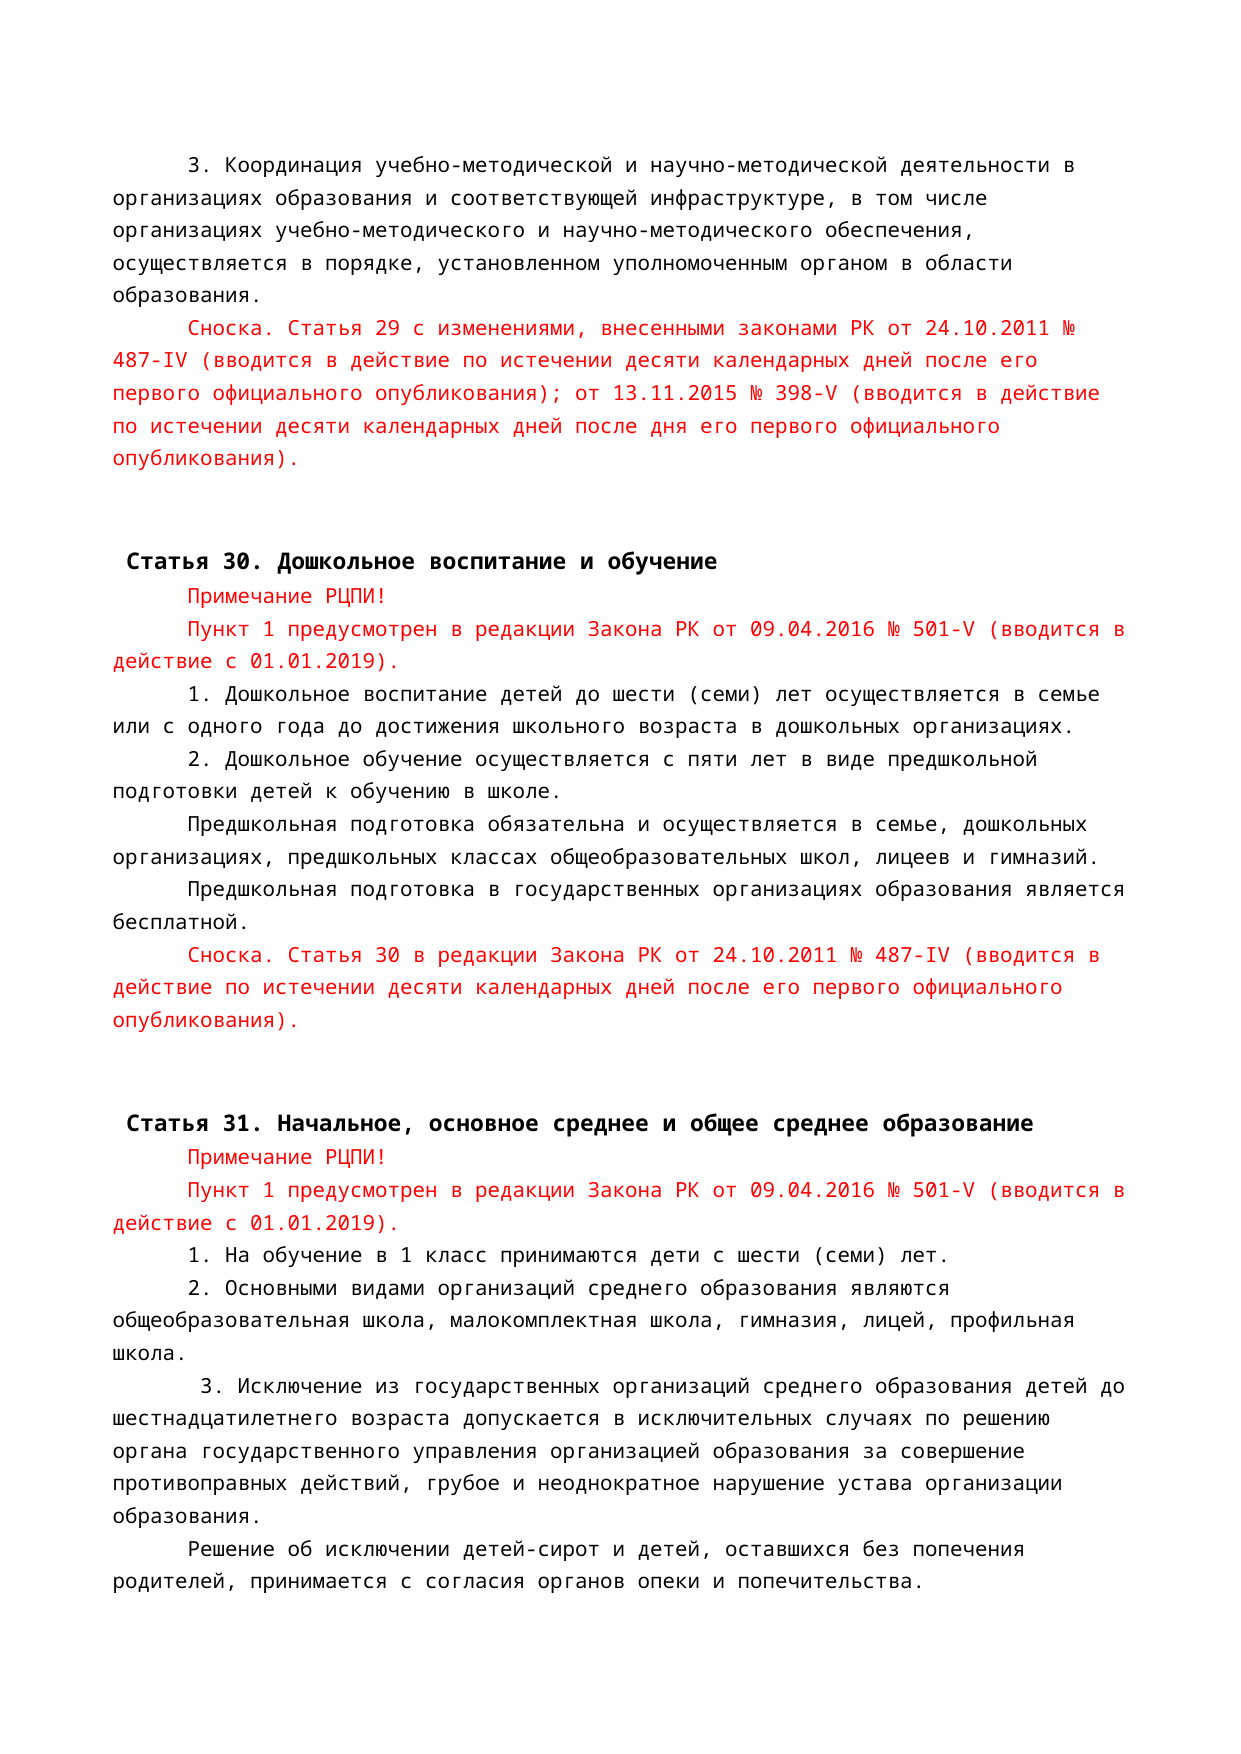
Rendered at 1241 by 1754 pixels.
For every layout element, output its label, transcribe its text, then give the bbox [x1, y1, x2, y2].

text 2. Дошкольное обучение осуществляется с пяти лет в виде предшкольной подготовки детей к обучению в школе. [112, 744, 1128, 805]
text 2. Основными видами организаций среднего образования являются общеобразовательная школа, малокомплектная школа, гимназия, лицей, профильная школа. [112, 1273, 1128, 1367]
text 3. Исключение из государственных организаций среднего образования детей до шестнадцатилетнего возраста допускается в исключительных случаях по решению органа государственного управления организацией образования за совершение противоправных действий, грубое и неоднократное нарушение устава организации образования. [112, 1371, 1128, 1529]
text Предшкольная подготовка обязательна и осуществляется в семье, дошкольных организациях, предшкольных классах общеобразовательных школ, лицеев и гимназий. [112, 809, 1128, 870]
text Сноска. Статья 30 в редакции Закона РК от 24.10.2011 № 487-IV (вводится в действие по истечении десяти календарных дней после его первого официального опубликования). [112, 940, 1128, 1102]
text Примечание РЦПИ! Пункт 1 предусмотрен в редакции Закона РК от 09.04.2016 № 501-V (вводится в действие с 01.01.2019). [112, 1142, 1128, 1236]
text Статья 30. Дошкольное воспитание и обучение [112, 545, 1128, 576]
text Статья 31. Начальное, основное среднее и общее среднее образование [112, 1107, 1128, 1138]
text 1. На обучение в 1 класс принимаются дети с шести (семи) лет. [112, 1240, 1128, 1269]
text Решение об исключении детей-сирот и детей, оставшихся без попечения родителей, принимается с согласия органов опеки и попечительства. [112, 1534, 1128, 1595]
text Предшкольная подготовка в государственных организациях образования является бесплатной. [112, 874, 1128, 936]
text Сноска. Статья 29 с изменениями, внесенными законами РК от 24.10.2011 № 487-IV (вводится в действие по истечении десяти календарных дней после его первого официального опубликования); от 13.11.2015 № 398-V (вводится в действие по истечении десяти календарных дней после дня его первого официального опубликования). [112, 313, 1128, 540]
text Примечание РЦПИ! Пункт 1 предусмотрен в редакции Закона РК от 09.04.2016 № 501-V (вводится в действие с 01.01.2019). [112, 581, 1128, 675]
text 1. Дошкольное воспитание детей до шести (семи) лет осуществляется в семье или с одного года до достижения школьного возраста в дошкольных организациях. [112, 679, 1128, 740]
text 3. Координация учебно-методической и научно-методической деятельности в организациях образования и соответствующей инфраструктуре, в том числе организациях учебно-методического и научно-методического обеспечения, осуществляется в порядке, установленном уполномоченным органом в области образования. [112, 150, 1128, 309]
